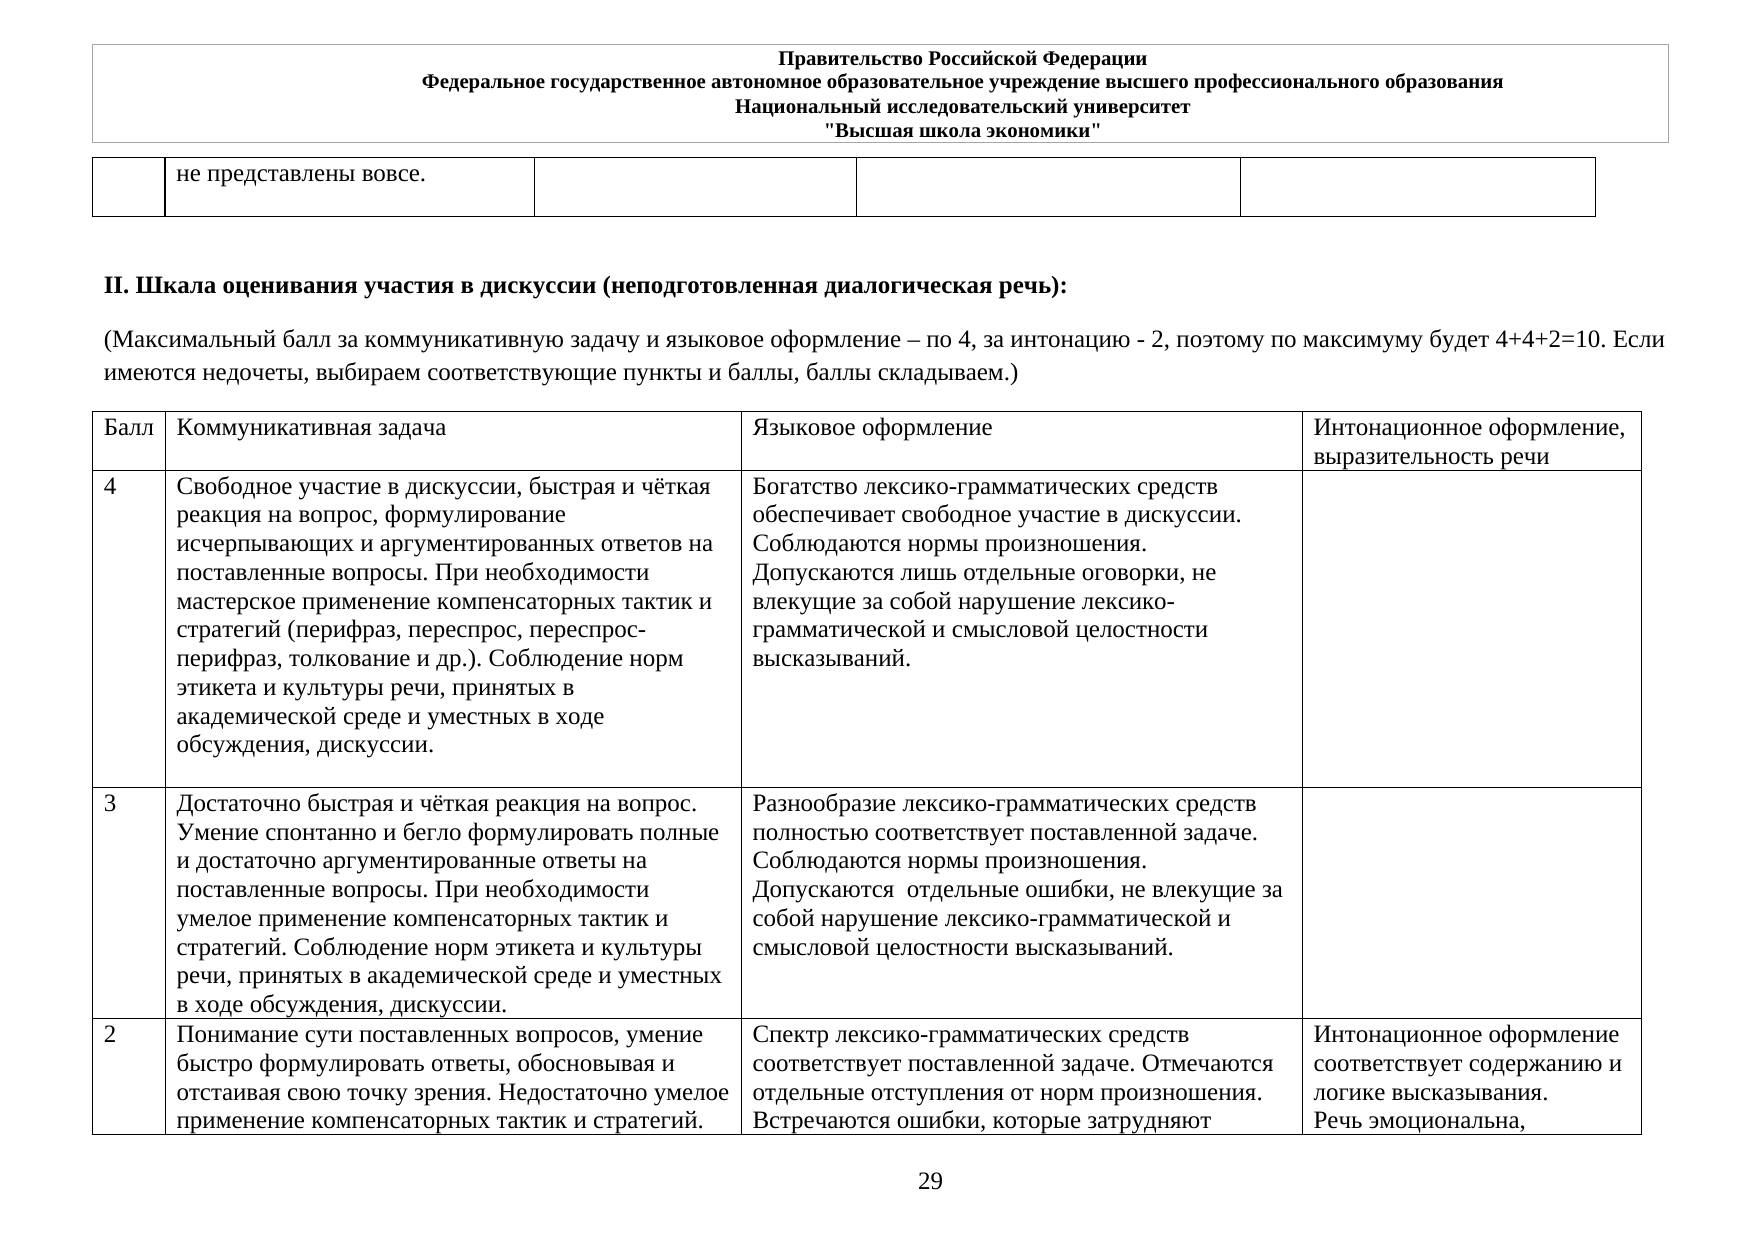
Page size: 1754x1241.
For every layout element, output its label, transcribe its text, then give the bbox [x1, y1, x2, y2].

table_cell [857, 158, 1240, 216]
table_cell 4 [93, 471, 165, 787]
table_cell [742, 1019, 1302, 1134]
table_cell Богатство лексико-грамматических средств обеспечивает свободное участие в дискуссии. Соблюдаются нормы произношения. Допускаются лишь отдельные оговорки, не влекущие за собой нарушение лексико-грамматической и смысловой целостности высказываний. [742, 471, 1302, 787]
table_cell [1241, 158, 1595, 216]
table_cell 2 [93, 1019, 165, 1134]
table_header Балл [93, 412, 165, 470]
table_cell Свободное участие в дискуссии, быстрая и чёткая реакция на вопрос, формулирование исчерпывающих и аргументированных ответов на поставленные вопросы. При необходимости мастерское применение компенсаторных тактик и стратегий (перифраз, переспрос, переспрос-перифраз, толкование и др.). Соблюдение норм этикета и культуры речи, принятых в академической среде и уместных в ходе обсуждения, дискуссии. [166, 471, 741, 787]
table_cell [1303, 788, 1641, 1018]
table_cell 0 [93, 158, 164, 216]
table_cell Достаточно быстрая и чёткая реакция на вопрос. Умение спонтанно и бегло формулировать полные и достаточно аргументированные ответы на поставленные вопросы. При необходимости умелое применение компенсаторных тактик и стратегий. Соблюдение норм этикета и культуры речи, принятых в академической среде и уместных в ходе обсуждения, дискуссии. [166, 788, 741, 1018]
table_cell Разнообразие лексико-грамматических средств полностью соответствует поставленной задаче. Соблюдаются нормы произношения. Допускаются отдельные ошибки, не влекущие за собой нарушение лексико-грамматической и смысловой целостности высказываний. [742, 788, 1302, 1018]
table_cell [166, 1019, 741, 1134]
table_header Языковое оформление [742, 412, 1302, 470]
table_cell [166, 158, 534, 216]
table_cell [535, 158, 856, 216]
table_cell 3 [93, 788, 165, 1018]
table_cell [1303, 471, 1641, 787]
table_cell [1303, 1019, 1641, 1134]
table_header Коммуникативная задача [166, 412, 741, 470]
text II. Шкала оценивания участия в дискуссии (неподготовленная диалогическая речь): [103, 271, 1683, 299]
table_header Интонационное оформление, выразительность речи [1303, 412, 1641, 470]
text (Максимальный балл за коммуникативную задачу и языковое оформление – по 4, за интонацию - 2, поэтому по максимуму будет 4+4+2=10. Если имеются недочеты, выбираем соответствующие пункты и баллы, баллы складываем.) [103, 324, 1683, 386]
